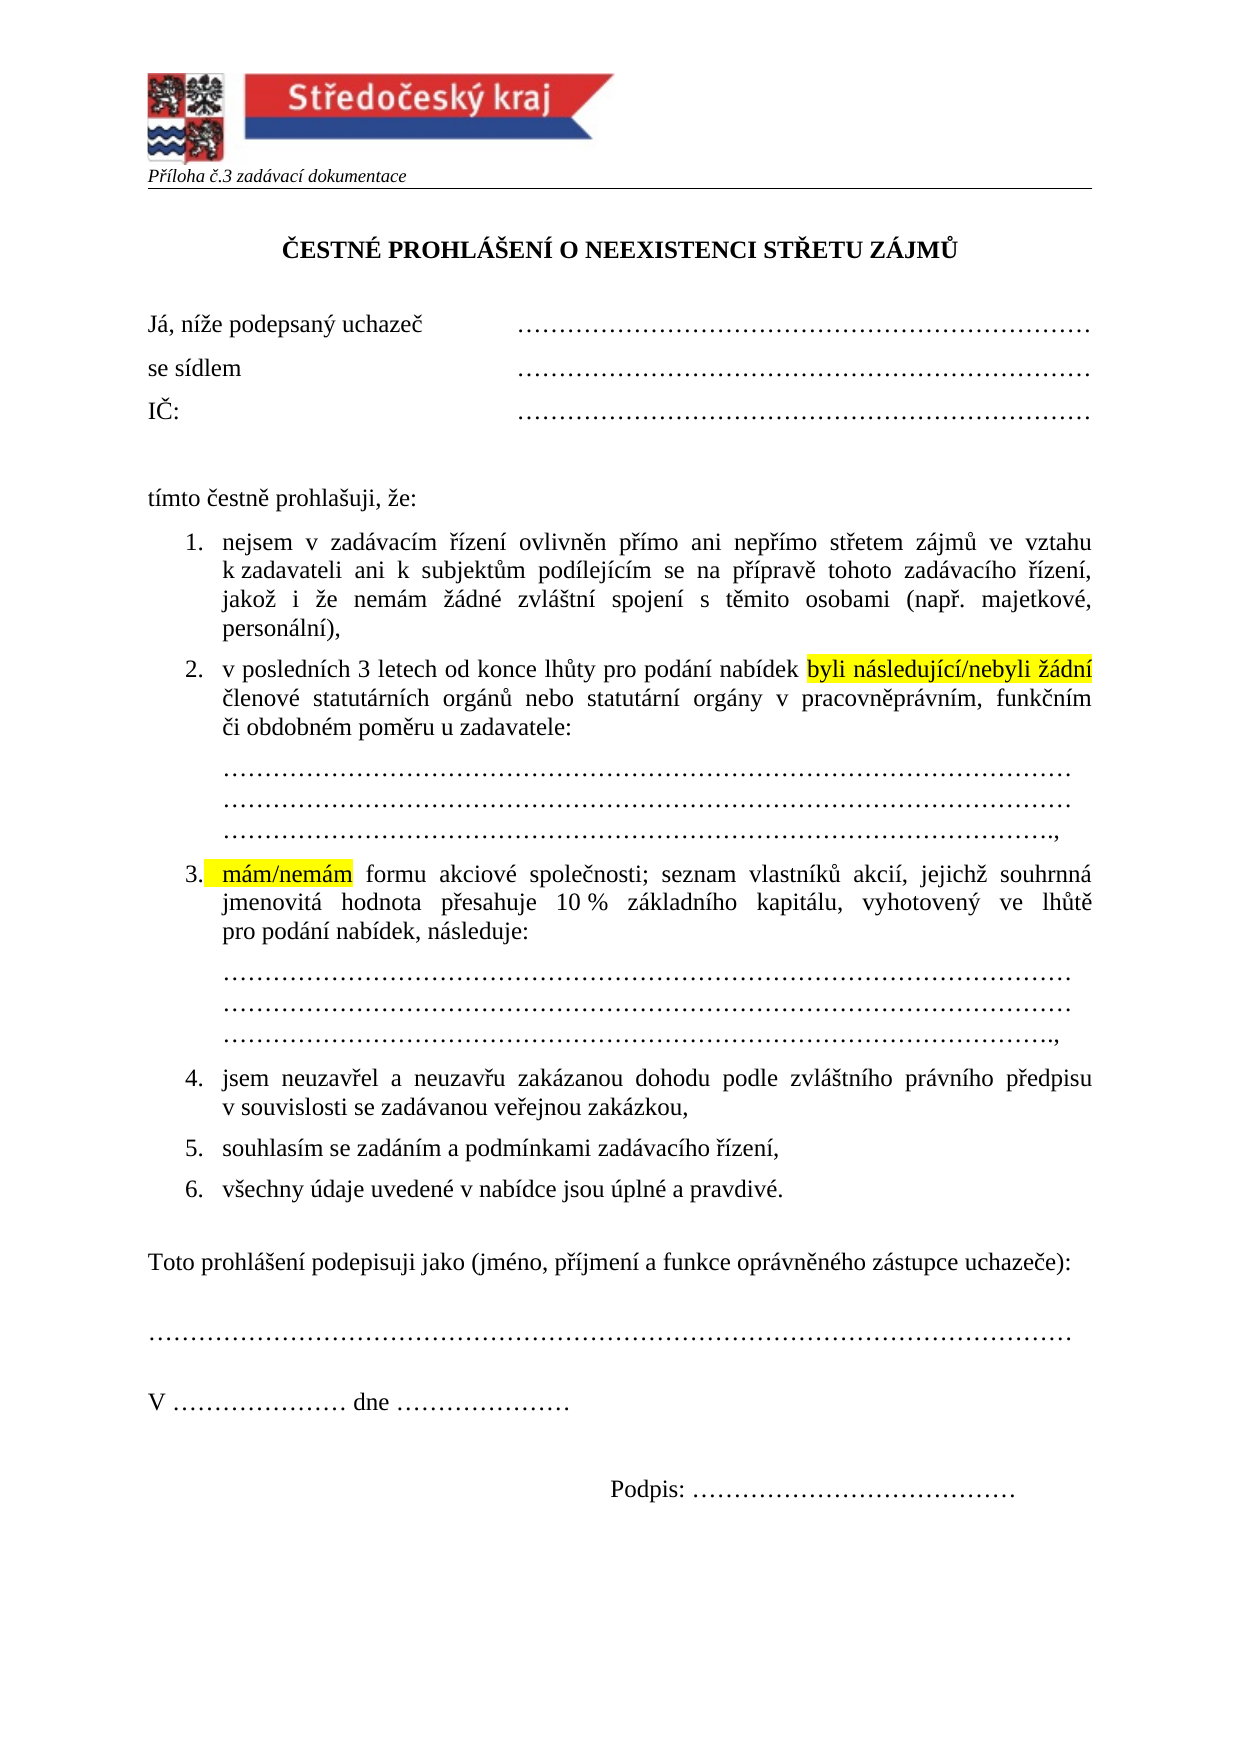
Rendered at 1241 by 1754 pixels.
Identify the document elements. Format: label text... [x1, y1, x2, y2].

picture [147, 73, 615, 165]
text tímto čestně prohlašuji, že: [148, 483, 1092, 512]
text Toto prohlášení podepisuji jako (jméno, příjmení a funkce oprávněného zástupce uchazeče): [148, 1247, 1092, 1275]
text V ………………… dne ………………… [148, 1387, 1092, 1415]
text Já, níže podepsaný uchazeč …………………………………………………………… [148, 309, 1092, 338]
text ČESTNÉ PROHLÁŠENÍ O NEEXISTENCI STŘETU ZÁJMŮ [148, 236, 1092, 294]
text se sídlem …………………………………………………………… [148, 353, 1092, 381]
list mám/nemám formu akciové společnosti; seznam vlastníků akcií, jejichž souhrnná jmenovitá hodnota přesahuje 10 % základního kapitálu, vyhotovený ve lhůtě pro podání nabídek, následuje: [185, 859, 1092, 945]
list všechny údaje uvedené v nabídce jsou úplné a pravdivé. [185, 1174, 1092, 1203]
text IČ: …………………………………………………………… [148, 396, 1092, 425]
text ………………………………………………………………………………………………… [148, 1317, 1092, 1345]
text ……………………………………………………………………………………………………………………………………………………………………………………………………………………………………………………………………………., [222, 957, 1092, 1048]
list v posledních 3 letech od konce lhůty pro podání nabídek byli následující/nebyli žádní členové statutárních orgánů nebo statutární orgány v pracovněprávním, funkčním či obdobném poměru u zadavatele: [185, 654, 1092, 741]
list nejsem v zadávacím řízení ovlivněn přímo ani nepřímo střetem zájmů ve vztahu k zadavateli ani k subjektům podílejícím se na přípravě tohoto zadávacího řízení, jakož i že nemám žádné zvláštní spojení s těmito osobami (např. majetkové, personální), [185, 527, 1092, 642]
list souhlasím se zadáním a podmínkami zadávacího řízení, [185, 1133, 1092, 1162]
list jsem neuzavřel a neuzavřu zakázanou dohodu podle zvláštního právního předpisu v souvislosti se zadávanou veřejnou zakázkou, [185, 1063, 1092, 1121]
text ……………………………………………………………………………………………………………………………………………………………………………………………………………………………………………………………………………., [222, 753, 1092, 844]
text Podpis: ………………………………… [148, 1474, 1092, 1502]
